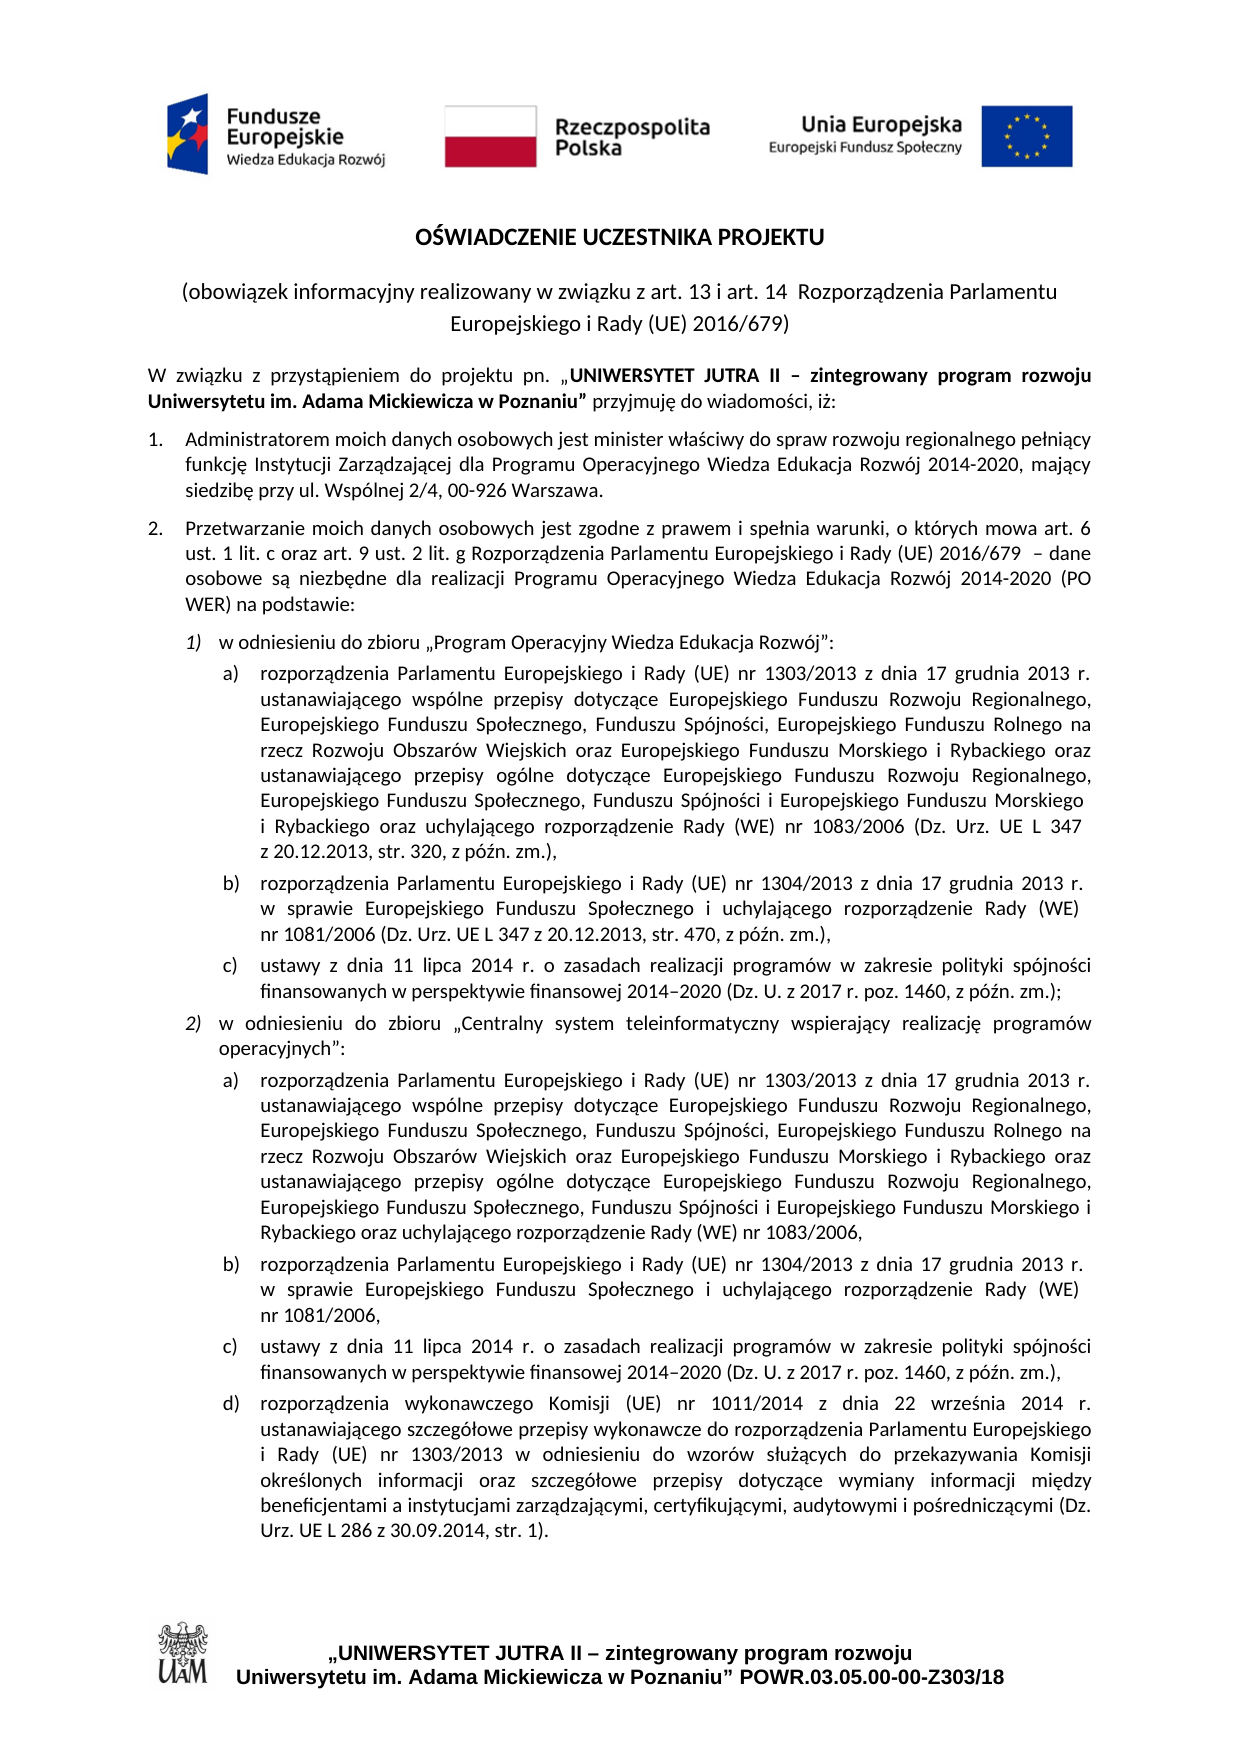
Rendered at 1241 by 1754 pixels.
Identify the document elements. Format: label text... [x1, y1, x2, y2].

list rozporządzenia Parlamentu Europejskiego i Rady (UE) nr 1304/2013 z dnia 17 grudnia 2013 r. w sprawie Europejskiego Funduszu Społecznego i uchylającego rozporządzenie Rady (WE) nr 1081/2006, [223, 1251, 1093, 1327]
list w odniesieniu do zbioru „Centralny system teleinformatyczny wspierający realizację programów operacyjnych”: [185, 1010, 1093, 1061]
text W związku z przystąpieniem do projektu pn. „UNIWERSYTET JUTRA II – zintegrowany program rozwoju Uniwersytetu im. Adama Mickiewicza w Poznaniu” przyjmuję do wiadomości, iż: [148, 363, 1093, 413]
list Przetwarzanie moich danych osobowych jest zgodne z prawem i spełnia warunki, o których mowa art. 6 ust. 1 lit. c oraz art. 9 ust. 2 lit. g Rozporządzenia Parlamentu Europejskiego i Rady (UE) 2016/679 – dane osobowe są niezbędne dla realizacji Programu Operacyjnego Wiedza Edukacja Rozwój 2014-2020 (PO WER) na podstawie: [148, 515, 1093, 616]
list rozporządzenia wykonawczego Komisji (UE) nr 1011/2014 z dnia 22 września 2014 r. ustanawiającego szczegółowe przepisy wykonawcze do rozporządzenia Parlamentu Europejskiego i Rady (UE) nr 1303/2013 w odniesieniu do wzorów służących do przekazywania Komisji określonych informacji oraz szczegółowe przepisy dotyczące wymiany informacji między beneficjentami a instytucjami zarządzającymi, certyfikującymi, audytowymi i pośredniczącymi (Dz. Urz. UE L 286 z 30.09.2014, str. 1). [223, 1391, 1093, 1543]
list rozporządzenia Parlamentu Europejskiego i Rady (UE) nr 1303/2013 z dnia 17 grudnia 2013 r. ustanawiającego wspólne przepisy dotyczące Europejskiego Funduszu Rozwoju Regionalnego, Europejskiego Funduszu Społecznego, Funduszu Spójności, Europejskiego Funduszu Rolnego na rzecz Rozwoju Obszarów Wiejskich oraz Europejskiego Funduszu Morskiego i Rybackiego oraz ustanawiającego przepisy ogólne dotyczące Europejskiego Funduszu Rozwoju Regionalnego, Europejskiego Funduszu Społecznego, Funduszu Spójności i Europejskiego Funduszu Morskiego i Rybackiego oraz uchylającego rozporządzenie Rady (WE) nr 1083/2006, [223, 1067, 1093, 1245]
list Administratorem moich danych osobowych jest minister właściwy do spraw rozwoju regionalnego pełniący funkcję Instytucji Zarządzającej dla Programu Operacyjnego Wiedza Edukacja Rozwój 2014-2020, mający siedzibę przy ul. Wspólnej 2/4, 00-926 Warszawa. [148, 426, 1093, 502]
picture [147, 1616, 217, 1689]
list ustawy z dnia 11 lipca 2014 r. o zasadach realizacji programów w zakresie polityki spójności finansowanych w perspektywie finansowej 2014–2020 (Dz. U. z 2017 r. poz. 1460, z późn. zm.), [223, 1333, 1093, 1384]
text OŚWIADCZENIE UCZESTNIKA PROJEKTU [148, 222, 1093, 252]
picture [147, 73, 1093, 195]
list rozporządzenia Parlamentu Europejskiego i Rady (UE) nr 1304/2013 z dnia 17 grudnia 2013 r. w sprawie Europejskiego Funduszu Społecznego i uchylającego rozporządzenie Rady (WE) nr 1081/2006 (Dz. Urz. UE L 347 z 20.12.2013, str. 470, z późn. zm.), [223, 870, 1093, 946]
list w odniesieniu do zbioru „Program Operacyjny Wiedza Edukacja Rozwój”: [185, 629, 1093, 654]
list ustawy z dnia 11 lipca 2014 r. o zasadach realizacji programów w zakresie polityki spójności finansowanych w perspektywie finansowej 2014–2020 (Dz. U. z 2017 r. poz. 1460, z późn. zm.); [223, 953, 1093, 1003]
text (obowiązek informacyjny realizowany w związku z art. 13 i art. 14 Rozporządzenia Parlamentu Europejskiego i Rady (UE) 2016/679) [148, 277, 1093, 338]
list rozporządzenia Parlamentu Europejskiego i Rady (UE) nr 1303/2013 z dnia 17 grudnia 2013 r. ustanawiającego wspólne przepisy dotyczące Europejskiego Funduszu Rozwoju Regionalnego, Europejskiego Funduszu Społecznego, Funduszu Spójności, Europejskiego Funduszu Rolnego na rzecz Rozwoju Obszarów Wiejskich oraz Europejskiego Funduszu Morskiego i Rybackiego oraz ustanawiającego przepisy ogólne dotyczące Europejskiego Funduszu Rozwoju Regionalnego, Europejskiego Funduszu Społecznego, Funduszu Spójności i Europejskiego Funduszu Morskiego i Rybackiego oraz uchylającego rozporządzenie Rady (WE) nr 1083/2006 (Dz. Urz. UE L 347 z 20.12.2013, str. 320, z późn. zm.), [223, 661, 1093, 864]
